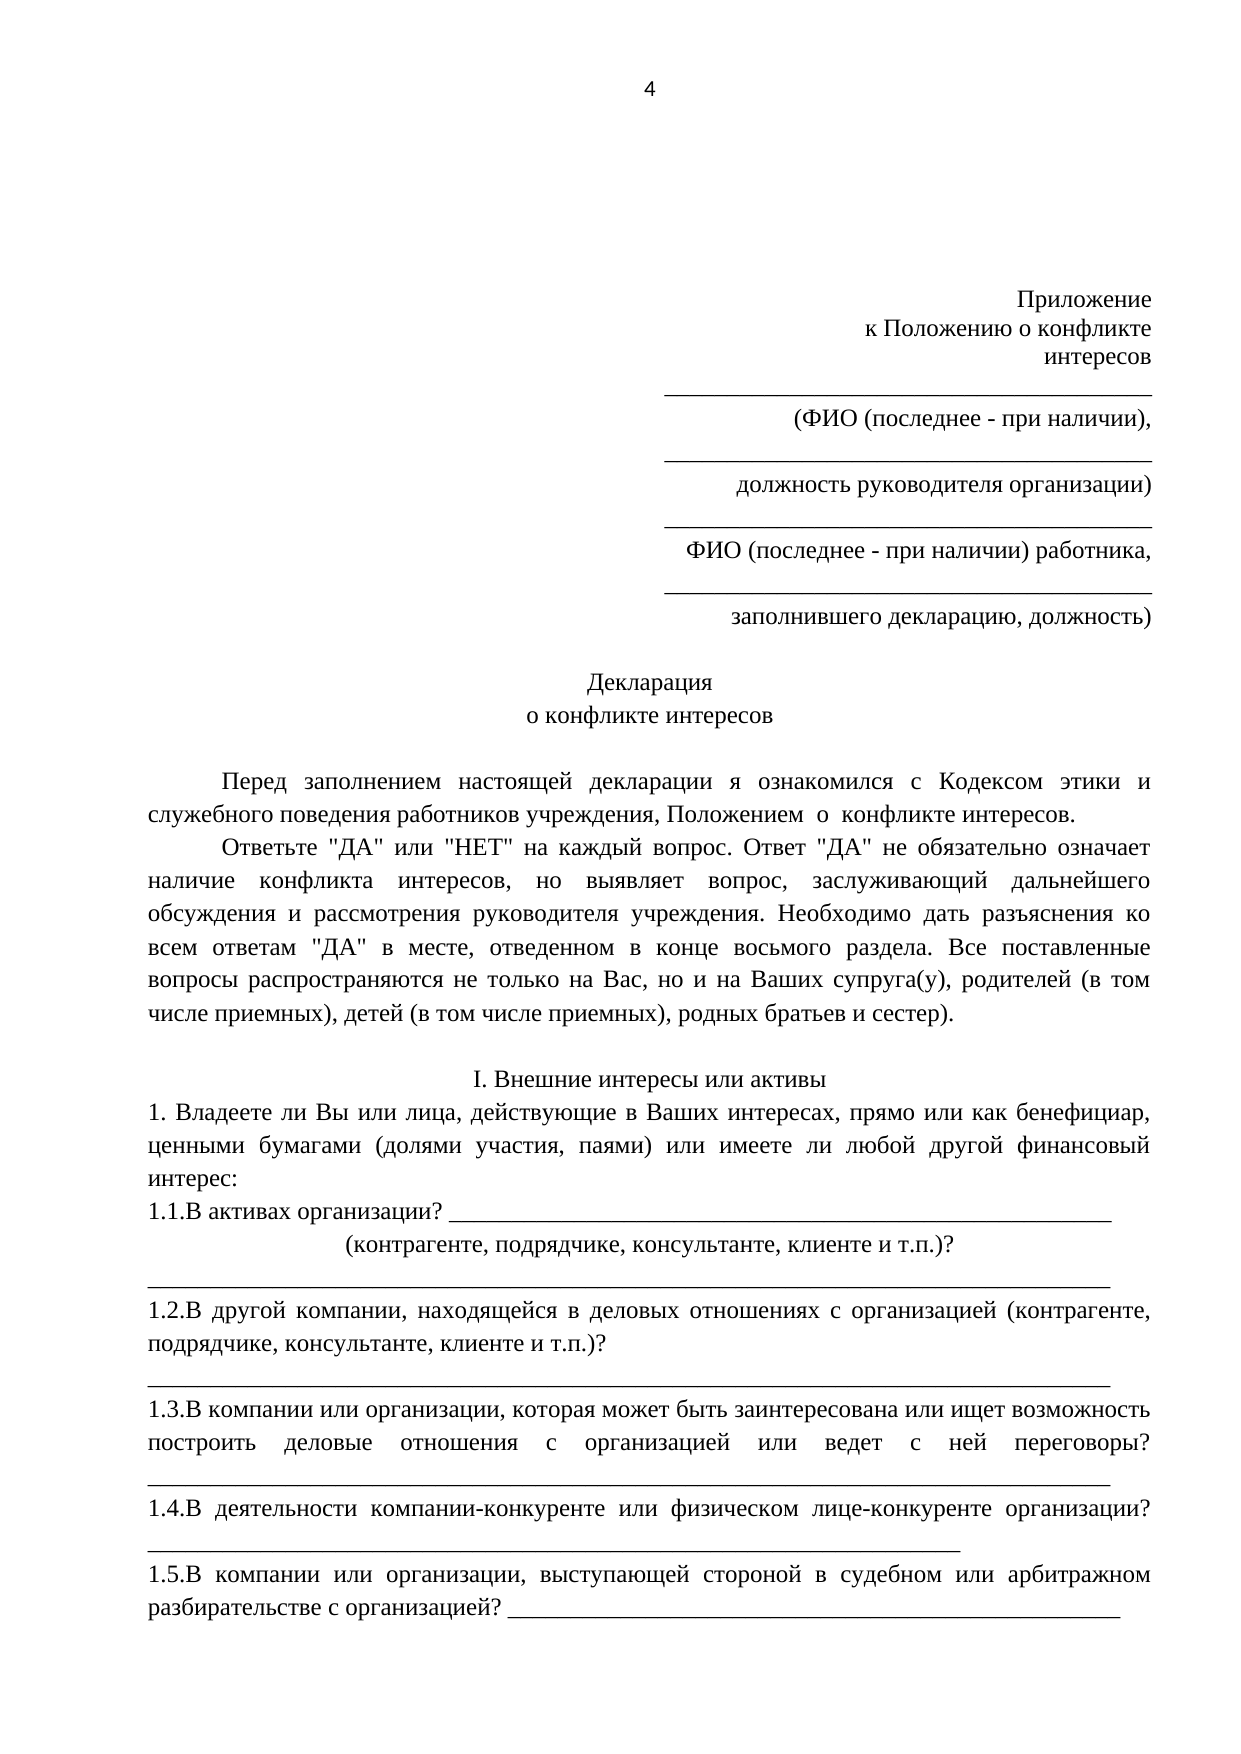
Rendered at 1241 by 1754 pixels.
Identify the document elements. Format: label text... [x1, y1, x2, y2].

text _____________________________________________________________________________ [148, 1361, 1152, 1389]
text ФИО (последнее - при наличии) работника, [148, 535, 1152, 564]
text I. Внешние интересы или активы [148, 1064, 1152, 1092]
text 1.3.В компании или организации, которая может быть заинтересована или ищет возможность построить деловые отношения с организацией или ведет с ней переговоры? _____________________________________________________________________________ [148, 1394, 1152, 1489]
text должность руководителя организации) [148, 469, 1152, 498]
text Приложение [148, 284, 1152, 313]
text интересов [148, 341, 1152, 370]
text о конфликте интересов [148, 700, 1152, 729]
text Ответьте "ДА" или "НЕТ" на каждый вопрос. Ответ "ДА" не обязательно означает наличие конфликта интересов, но выявляет вопрос, заслуживающий дальнейшего обсуждения и рассмотрения руководителя учреждения. Необходимо дать разъяснения ко всем ответам "ДА" в месте, отведенном в конце восьмого раздела. Все поставленные вопросы распространяются не только на Вас, но и на Ваших супруга(у), родителей (в том числе приемных), детей (в том числе приемных), родных братьев и сестер). [148, 832, 1152, 1026]
text _______________________________________ [148, 568, 1152, 597]
text 1.4.В деятельности компании-конкуренте или физическом лице-конкуренте организации? _________________________________________________________________ [148, 1493, 1152, 1555]
text 1.5.В компании или организации, выступающей стороной в судебном или арбитражном разбирательстве с организацией? _________________________________________________ [148, 1559, 1152, 1621]
text (контрагенте, подрядчике, консультанте, клиенте и т.п.)? [148, 1229, 1152, 1257]
text 1.2.В другой компании, находящейся в деловых отношениях с организацией (контрагенте, подрядчике, консультанте, клиенте и т.п.)? [148, 1295, 1152, 1357]
text 1.1.В активах организации? _____________________________________________________ [148, 1196, 1152, 1224]
text _______________________________________ [148, 502, 1152, 531]
text Декларация [148, 667, 1152, 696]
text 1. Владеете ли Вы или лица, действующие в Ваших интересах, прямо или как бенефициар, ценными бумагами (долями участия, паями) или имеете ли любой другой финансовый интерес: [148, 1097, 1152, 1191]
text заполнившего декларацию, должность) [148, 601, 1152, 630]
text Перед заполнением настоящей декларации я ознакомился с Кодексом этики и служебного поведения работников учреждения, Положением о конфликте интересов. [148, 766, 1152, 828]
text к Положению о конфликте [148, 313, 1152, 341]
text _______________________________________ [148, 370, 1152, 399]
text (ФИО (последнее - при наличии), [148, 403, 1152, 432]
text _______________________________________ [148, 436, 1152, 465]
text _____________________________________________________________________________ [148, 1262, 1152, 1291]
